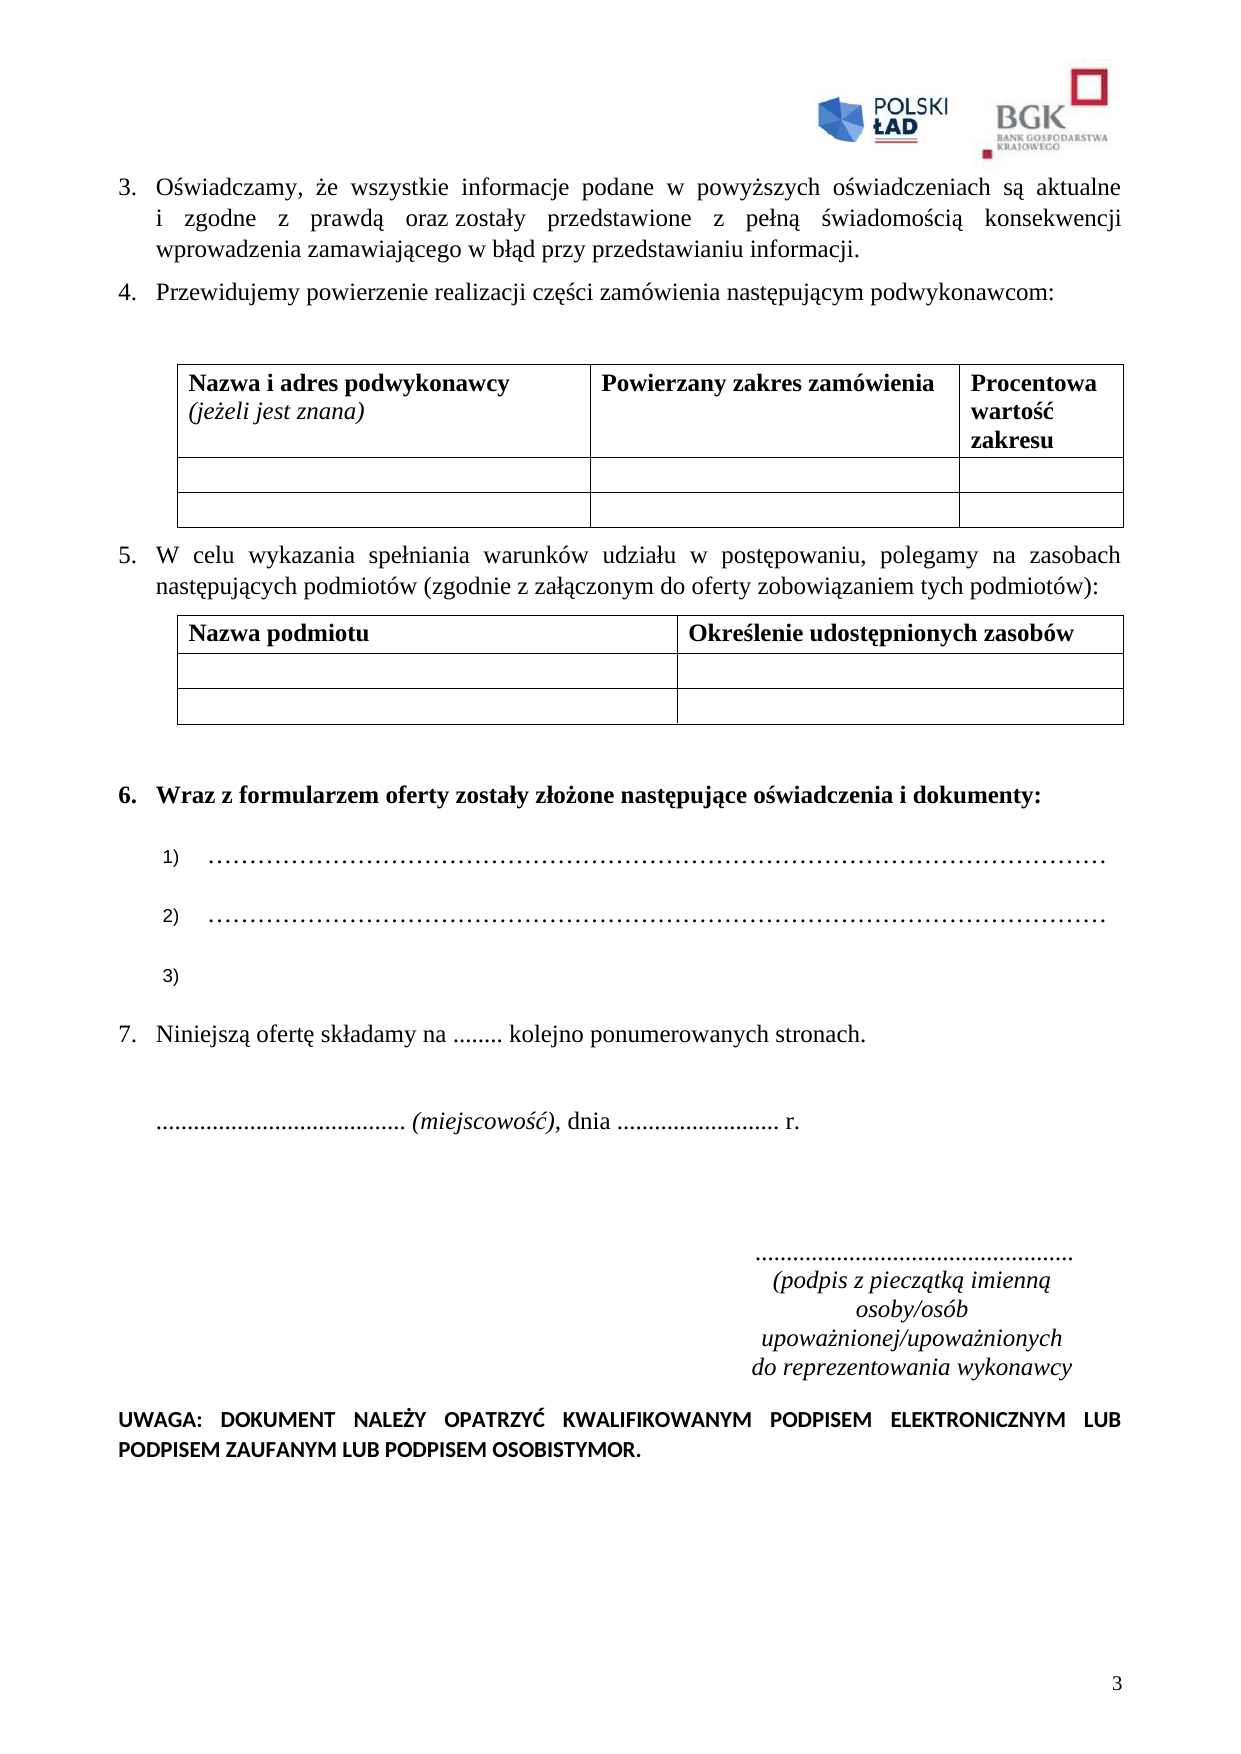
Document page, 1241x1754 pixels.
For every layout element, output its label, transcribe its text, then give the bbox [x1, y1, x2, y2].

text UWAGA: DOKUMENT NALEŻY OPATRZYĆ KWALIFIKOWANYM PODPISEM ELEKTRONICZNYM LUB PODPISEM ZAUFANYM LUB PODPISEM OSOBISTYMOR. [118, 1405, 1122, 1463]
text ........................................ (miejscowość), dnia .......................... r. [156, 1106, 1122, 1135]
table_cell [178, 458, 590, 492]
table_header ................................................... (podpis z pieczątką imienną osoby/osób upoważnionej/upoważnionych do reprezentowania wykonawcy [710, 1237, 1122, 1381]
picture [814, 59, 1122, 172]
list Niniejszą ofertę składamy na ........ kolejno ponumerowanych stronach. [118, 1019, 1122, 1048]
list Oświadczamy, że wszystkie informacje podane w powyższych oświadczeniach są aktualne i zgodne z prawdą oraz zostały przedstawione z pełną świadomością konsekwencji wprowadzenia zamawiającego w błąd przy przedstawianiu informacji. [118, 172, 1122, 262]
list Wraz z formularzem oferty zostały złożone następujące oświadczenia i dokumenty: [118, 780, 1122, 809]
table_cell [960, 493, 1123, 527]
list W celu wykazania spełniania warunków udziału w postępowaniu, polegamy na zasobach następujących podmiotów (zgodnie z załączonym do oferty zobowiązaniem tych podmiotów): [118, 540, 1122, 600]
table_cell [678, 654, 1123, 688]
table_header Procentowa wartość zakresu [960, 365, 1123, 457]
table_header Nazwa podmiotu [178, 616, 677, 653]
list Przewidujemy powierzenie realizacji części zamówienia następującym podwykonawcom: [118, 277, 1122, 306]
list ……………………………………………………………………………………………… [162, 899, 1122, 928]
table_cell [178, 493, 590, 527]
table_cell [678, 689, 1123, 723]
table_cell [178, 689, 677, 723]
table_header Określenie udostępnionych zasobów [678, 616, 1123, 653]
table_cell [178, 654, 677, 688]
table_header Nazwa i adres podwykonawcy (jeżeli jest znana) [178, 365, 590, 457]
list ……………………………………………………………………………………………… [162, 840, 1122, 868]
table_cell [591, 493, 959, 527]
table_cell [591, 458, 959, 492]
table_cell [960, 458, 1123, 492]
table_header Powierzany zakres zamówienia [591, 365, 959, 457]
